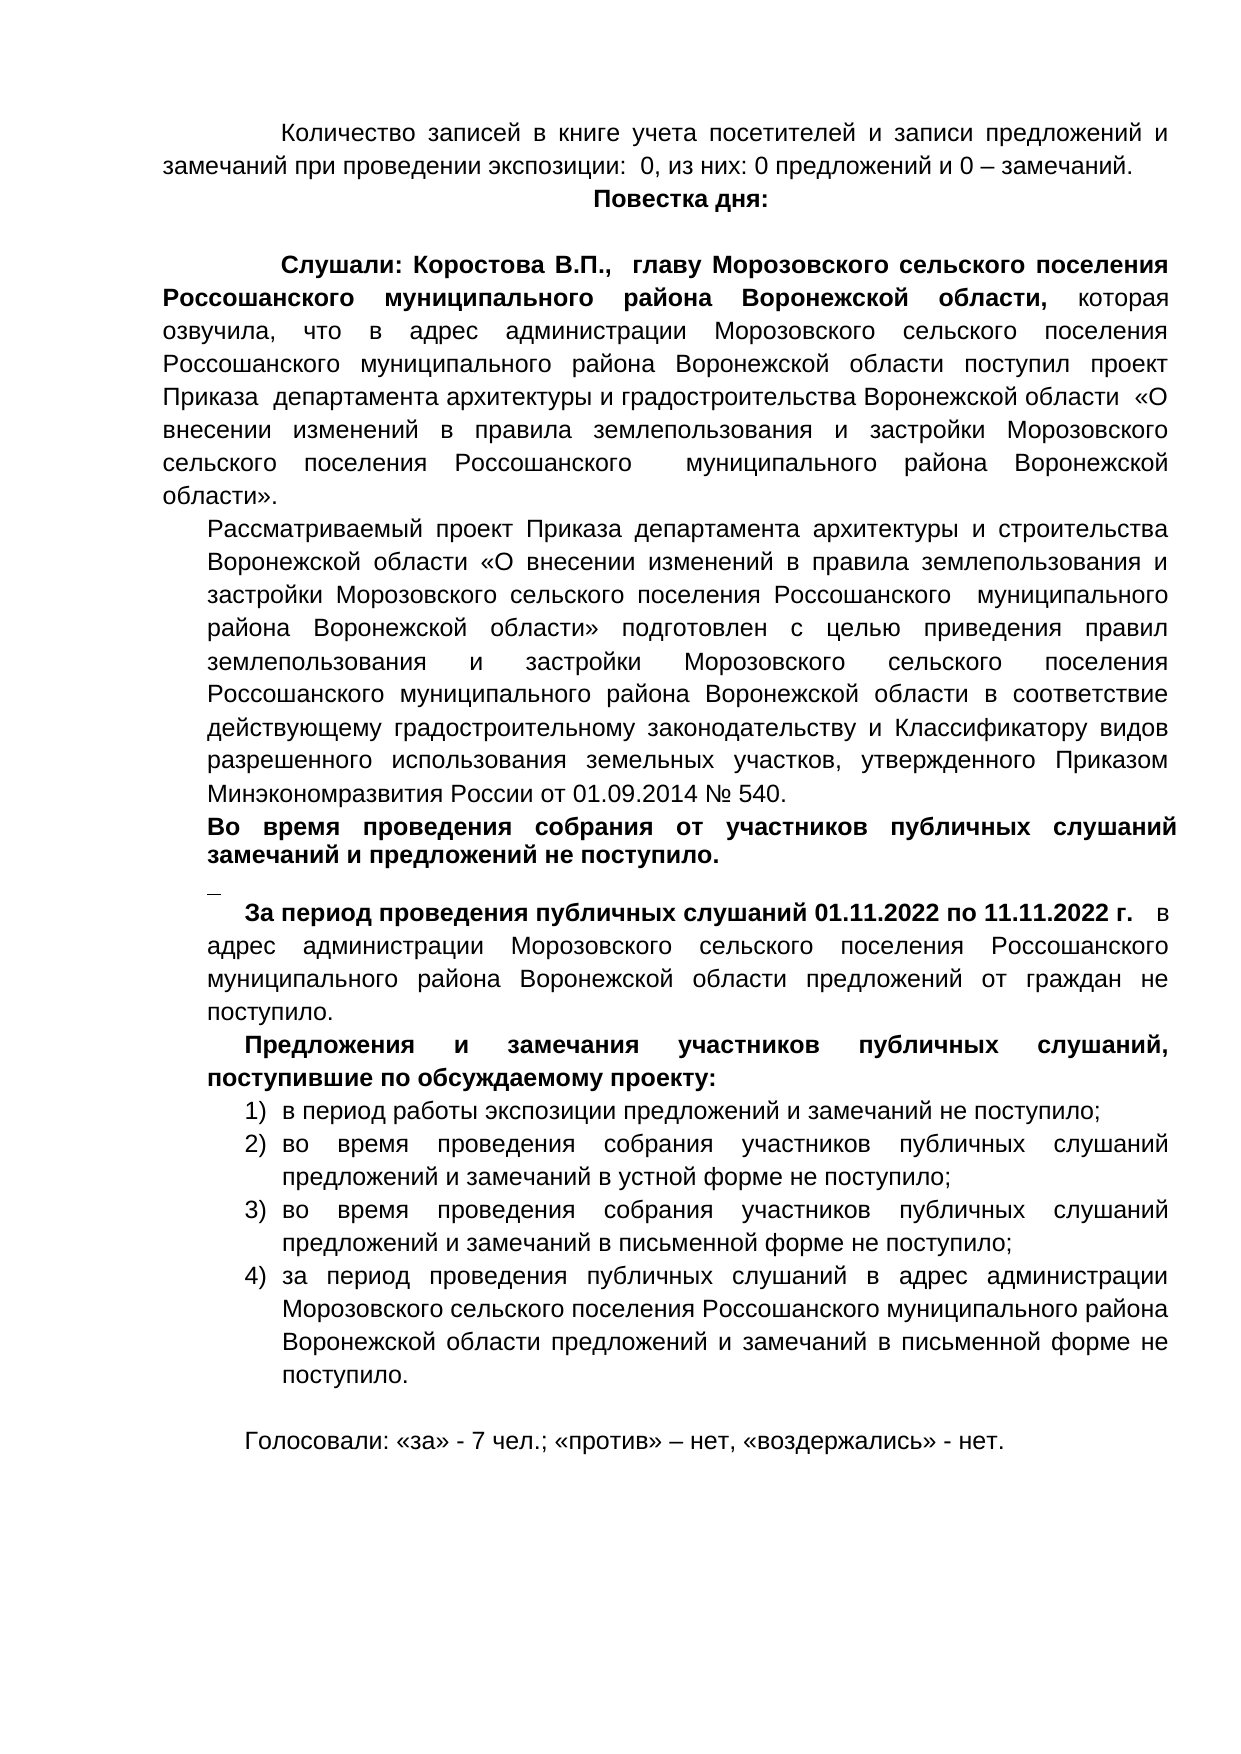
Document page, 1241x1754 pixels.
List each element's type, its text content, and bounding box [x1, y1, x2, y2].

list за период проведения публичных слушаний в адрес администрации Морозовского сельского поселения Россошанского муниципального района Воронежской области предложений и замечаний в письменной форме не поступило. [244, 1261, 1169, 1389]
list во время проведения собрания участников публичных слушаний предложений и замечаний в устной форме не поступило; [244, 1129, 1169, 1191]
text Во время проведения собрания от участников публичных слушаний замечаний и предложений не поступило. [207, 812, 1178, 869]
text Предложения и замечания участников публичных слушаний, поступившие по обсуждаемому проекту: [207, 1030, 1169, 1092]
text Рассматриваемый проект Приказа департамента архитектуры и строительства Воронежской области «О внесении изменений в правила землепользования и застройки Морозовского сельского поселения Россошанского муниципального района Воронежской области» подготовлен с целью приведения правил землепользования и застройки Морозовского сельского поселения Россошанского муниципального района Воронежской области в соответствие действующему градостроительному законодательству и Классификатору видов разрешенного использования земельных участков, утвержденного Приказом Минэкономразвития России от 01.09.2014 № 540. [207, 514, 1169, 807]
text Слушали: Коростова В.П., главу Морозовского сельского поселения Россошанского муниципального района Воронежской области, которая озвучила, что в адрес администрации Морозовского сельского поселения Россошанского муниципального района Воронежской области поступил проект Приказа департамента архитектуры и градостроительства Воронежской области «О внесении изменений в правила землепользования и застройки Морозовского сельского поселения Россошанского муниципального района Воронежской области». [162, 250, 1169, 510]
text Голосовали: «за» - 7 чел.; «против» – нет, «воздержались» - нет. [207, 1426, 1169, 1455]
text Повестка дня: [162, 184, 1169, 213]
list в период работы экспозиции предложений и замечаний не поступило; [244, 1096, 1169, 1125]
text За период проведения публичных слушаний 01.11.2022 по 11.11.2022 г. в адрес администрации Морозовского сельского поселения Россошанского муниципального района Воронежской области предложений от граждан не поступило. [207, 898, 1169, 1026]
list во время проведения собрания участников публичных слушаний предложений и замечаний в письменной форме не поступило; [244, 1195, 1169, 1257]
text Количество записей в книге учета посетителей и записи предложений и замечаний при проведении экспозиции: 0, из них: 0 предложений и 0 – замечаний. [162, 118, 1169, 180]
